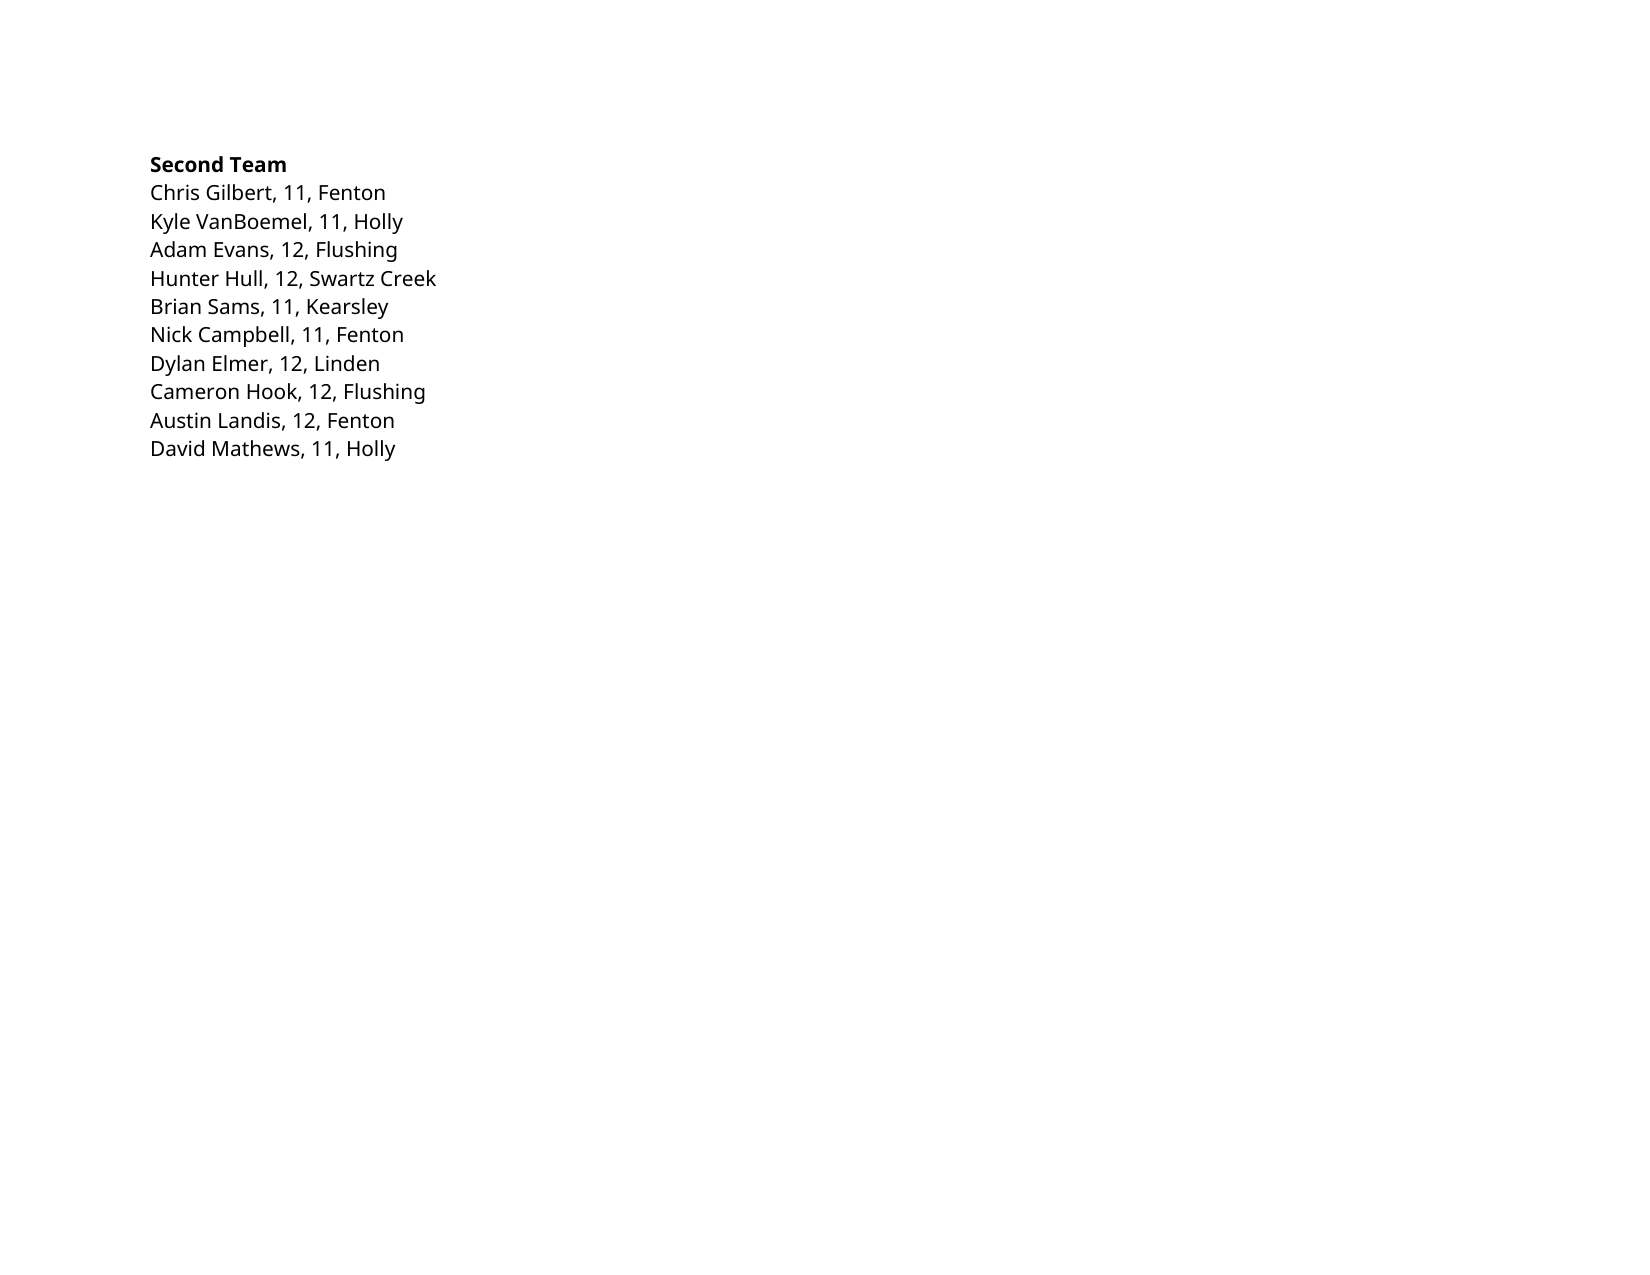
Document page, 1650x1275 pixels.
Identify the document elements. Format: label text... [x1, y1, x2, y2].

text Second Team [150, 150, 550, 178]
text Cameron Hook, 12, Flushing [150, 377, 550, 406]
text Brian Sams, 11, Kearsley [150, 292, 550, 321]
text Adam Evans, 12, Flushing [150, 235, 550, 264]
text Hunter Hull, 12, Swartz Creek [150, 264, 550, 292]
text Dylan Elmer, 12, Linden [150, 349, 550, 377]
text David Mathews, 11, Holly [150, 434, 550, 463]
text Nick Campbell, 11, Fenton [150, 321, 550, 349]
text Kyle VanBoemel, 11, Holly [150, 207, 550, 235]
text Austin Landis, 12, Fenton [150, 406, 550, 434]
text Chris Gilbert, 11, Fenton [150, 178, 550, 207]
